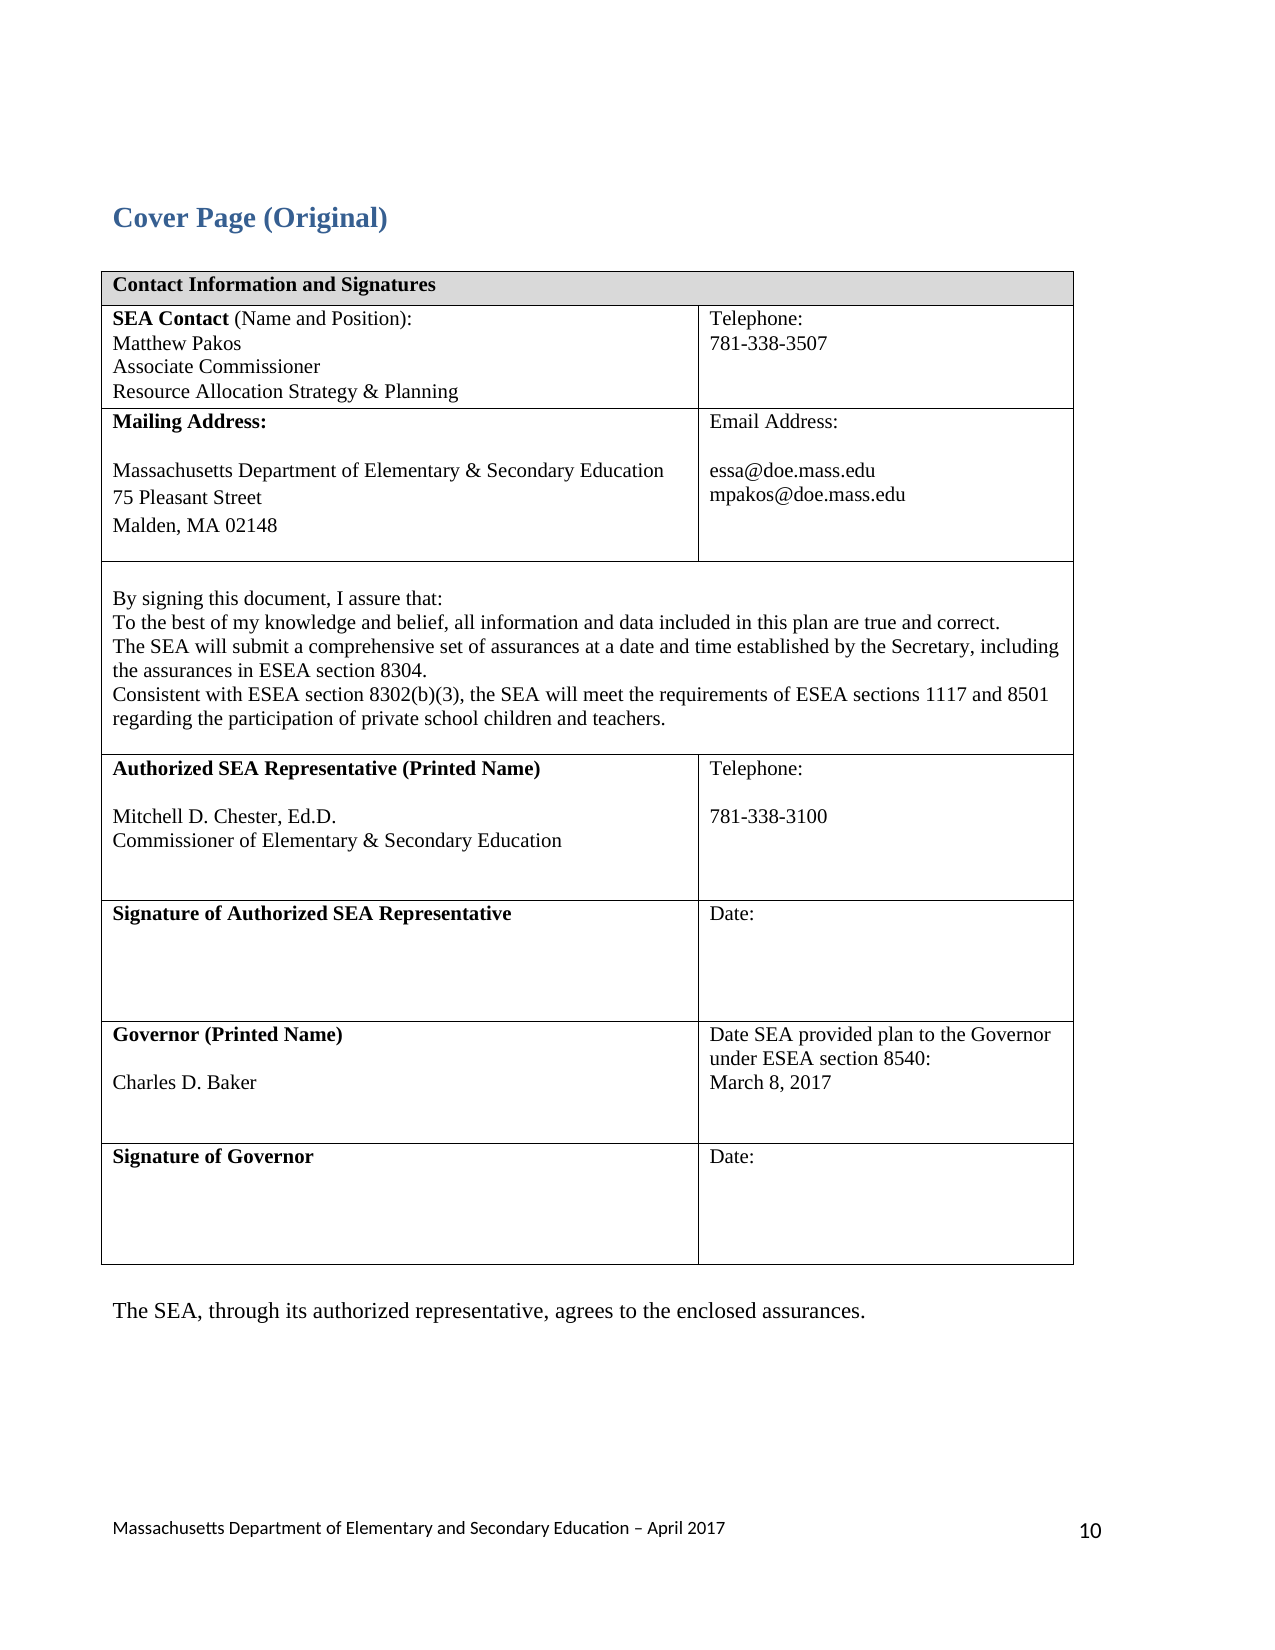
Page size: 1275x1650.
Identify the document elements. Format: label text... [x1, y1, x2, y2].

table_cell Mailing Address: Massachusetts Department of Elementary & Secondary Education 75 Pleasant Street Malden, MA 02148 [102, 409, 698, 561]
table_cell Governor (Printed Name) Charles D. Baker [102, 1022, 698, 1142]
subtitle Cover Page (Original) [112, 200, 1125, 233]
table_cell Date SEA provided plan to the Governor under ESEA section 8540: March 8, 2017 [699, 1022, 1073, 1142]
table_cell Email Address: essa@doe.mass.edu mpakos@doe.mass.edu [699, 409, 1073, 561]
table_cell Signature of Governor [102, 1144, 698, 1264]
table_cell Date: [699, 1144, 1073, 1264]
table_cell Signature of Authorized SEA Representative [102, 901, 698, 1021]
table_cell Authorized SEA Representative (Printed Name) Mitchell D. Chester, Ed.D. Commissioner of Elementary & Secondary Education [102, 755, 698, 900]
table_cell Date: [699, 901, 1073, 1021]
table_cell Telephone: 781-338-3100 [699, 755, 1073, 900]
table_header [698, 272, 1073, 305]
text The SEA, through its authorized representative, agrees to the enclosed assurances. [112, 1297, 1125, 1323]
table_cell Telephone: 781-338-3507 [699, 306, 1073, 408]
table_cell By signing this document, I assure that: To the best of my knowledge and belief, all information and data included in this plan are true and correct. The SEA will submit a comprehensive set of assurances at a date and time established by the Secretary, including the assurances in ESEA section 8304. Consistent with ESEA section 8302(b)(3), the SEA will meet the requirements of ESEA sections 1117 and 8501 regarding the participation of private school children and teachers. [102, 562, 1073, 754]
table_cell SEA Contact (Name and Position): Matthew Pakos Associate Commissioner Resource Allocation Strategy & Planning [102, 306, 698, 408]
table_header Contact Information and Signatures [102, 272, 698, 305]
